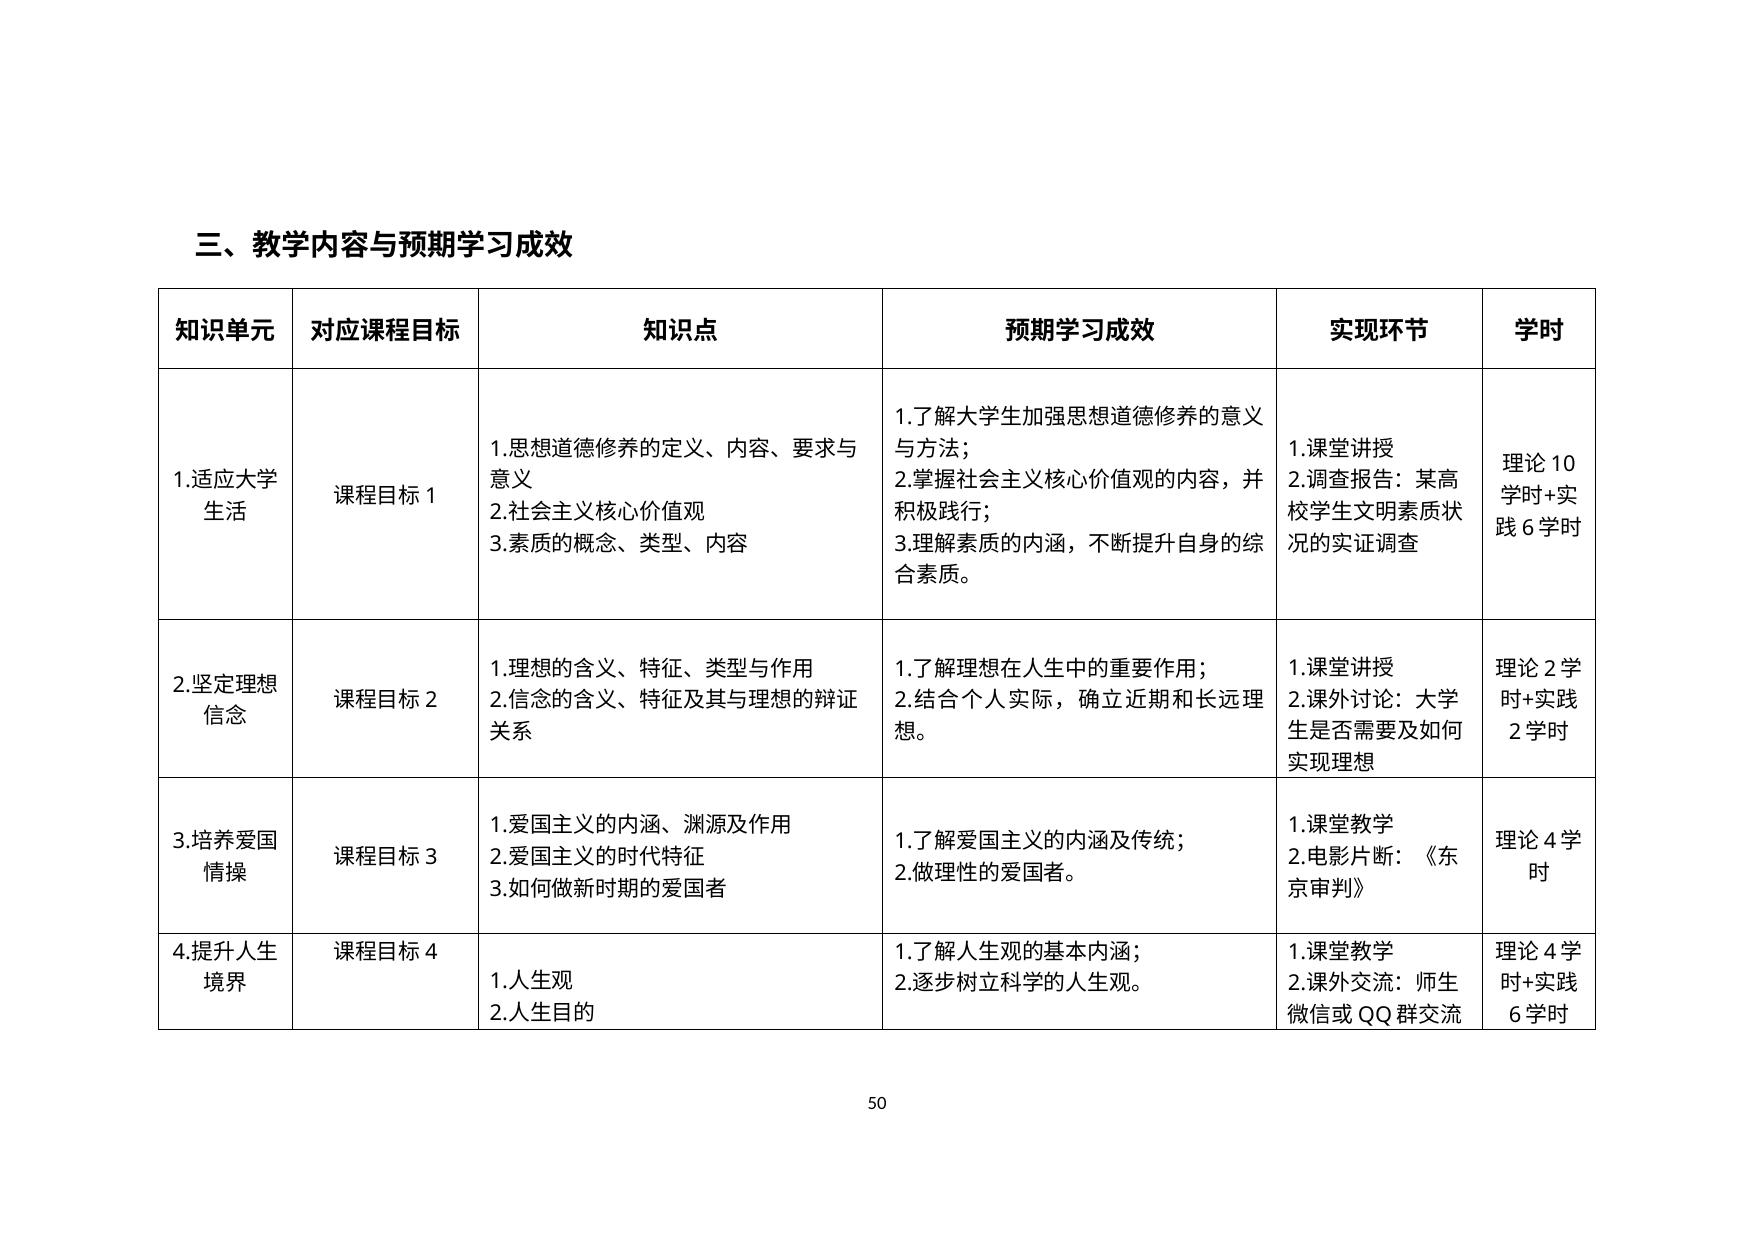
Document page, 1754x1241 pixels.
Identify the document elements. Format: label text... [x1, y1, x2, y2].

table_header 知识点 [479, 289, 882, 368]
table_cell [1277, 934, 1482, 1029]
table_cell 课程目标2 [293, 620, 478, 777]
table_header 实现环节 [1277, 289, 1482, 368]
table_cell 1.思想道德修养的定义、内容、要求与意义 2.社会主义核心价值观 3.素质的概念、类型、内容 [479, 369, 882, 619]
table_cell 理论4学时+实践6学时 [1483, 934, 1595, 1029]
table_header 对应课程目标 [293, 289, 478, 368]
table_cell 1.了解爱国主义的内涵及传统； 2.做理性的爱国者。 [883, 778, 1276, 933]
table_cell 1.适应大学生活 [159, 369, 292, 619]
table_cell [479, 934, 882, 1029]
table_cell 课程目标1 [293, 369, 478, 619]
text 三、教学内容与预期学习成效 [150, 210, 1604, 275]
table_cell 理论4学时 [1483, 778, 1595, 933]
table_cell 1.了解大学生加强思想道德修养的意义与方法； 2.掌握社会主义核心价值观的内容，并积极践行； 3.理解素质的内涵，不断提升自身的综合素质。 [883, 369, 1276, 619]
table_cell 1.课堂教学 2.电影片断：《东京审判》 [1277, 778, 1482, 933]
table_header 预期学习成效 [883, 289, 1276, 368]
table_cell 1.课堂讲授 2.课外讨论：大学生是否需要及如何实现理想 [1277, 620, 1482, 777]
table_cell 2.坚定理想信念 [159, 620, 292, 777]
table_cell 课程目标3 [293, 778, 478, 933]
table_cell 课程目标4 [293, 934, 478, 1029]
table_cell 1.理想的含义、特征、类型与作用 2.信念的含义、特征及其与理想的辩证关系 [479, 620, 882, 777]
table_cell 1.课堂讲授 2.调查报告：某高校学生文明素质状况的实证调查 [1277, 369, 1482, 619]
table_header 知识单元 [159, 289, 292, 368]
table_cell 4.提升人生境界 [159, 934, 292, 1029]
table_cell 理论2学时+实践2学时 [1483, 620, 1595, 777]
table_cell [883, 934, 1276, 1029]
table_cell 3.培养爱国情操 [159, 778, 292, 933]
table_header 学时 [1483, 289, 1595, 368]
table_cell 1.了解理想在人生中的重要作用； 2.结合个人实际，确立近期和长远理想。 [883, 620, 1276, 777]
table_cell 理论10学时+实践6学时 [1483, 369, 1595, 619]
table_cell 1.爱国主义的内涵、渊源及作用 2.爱国主义的时代特征 3.如何做新时期的爱国者 [479, 778, 882, 933]
